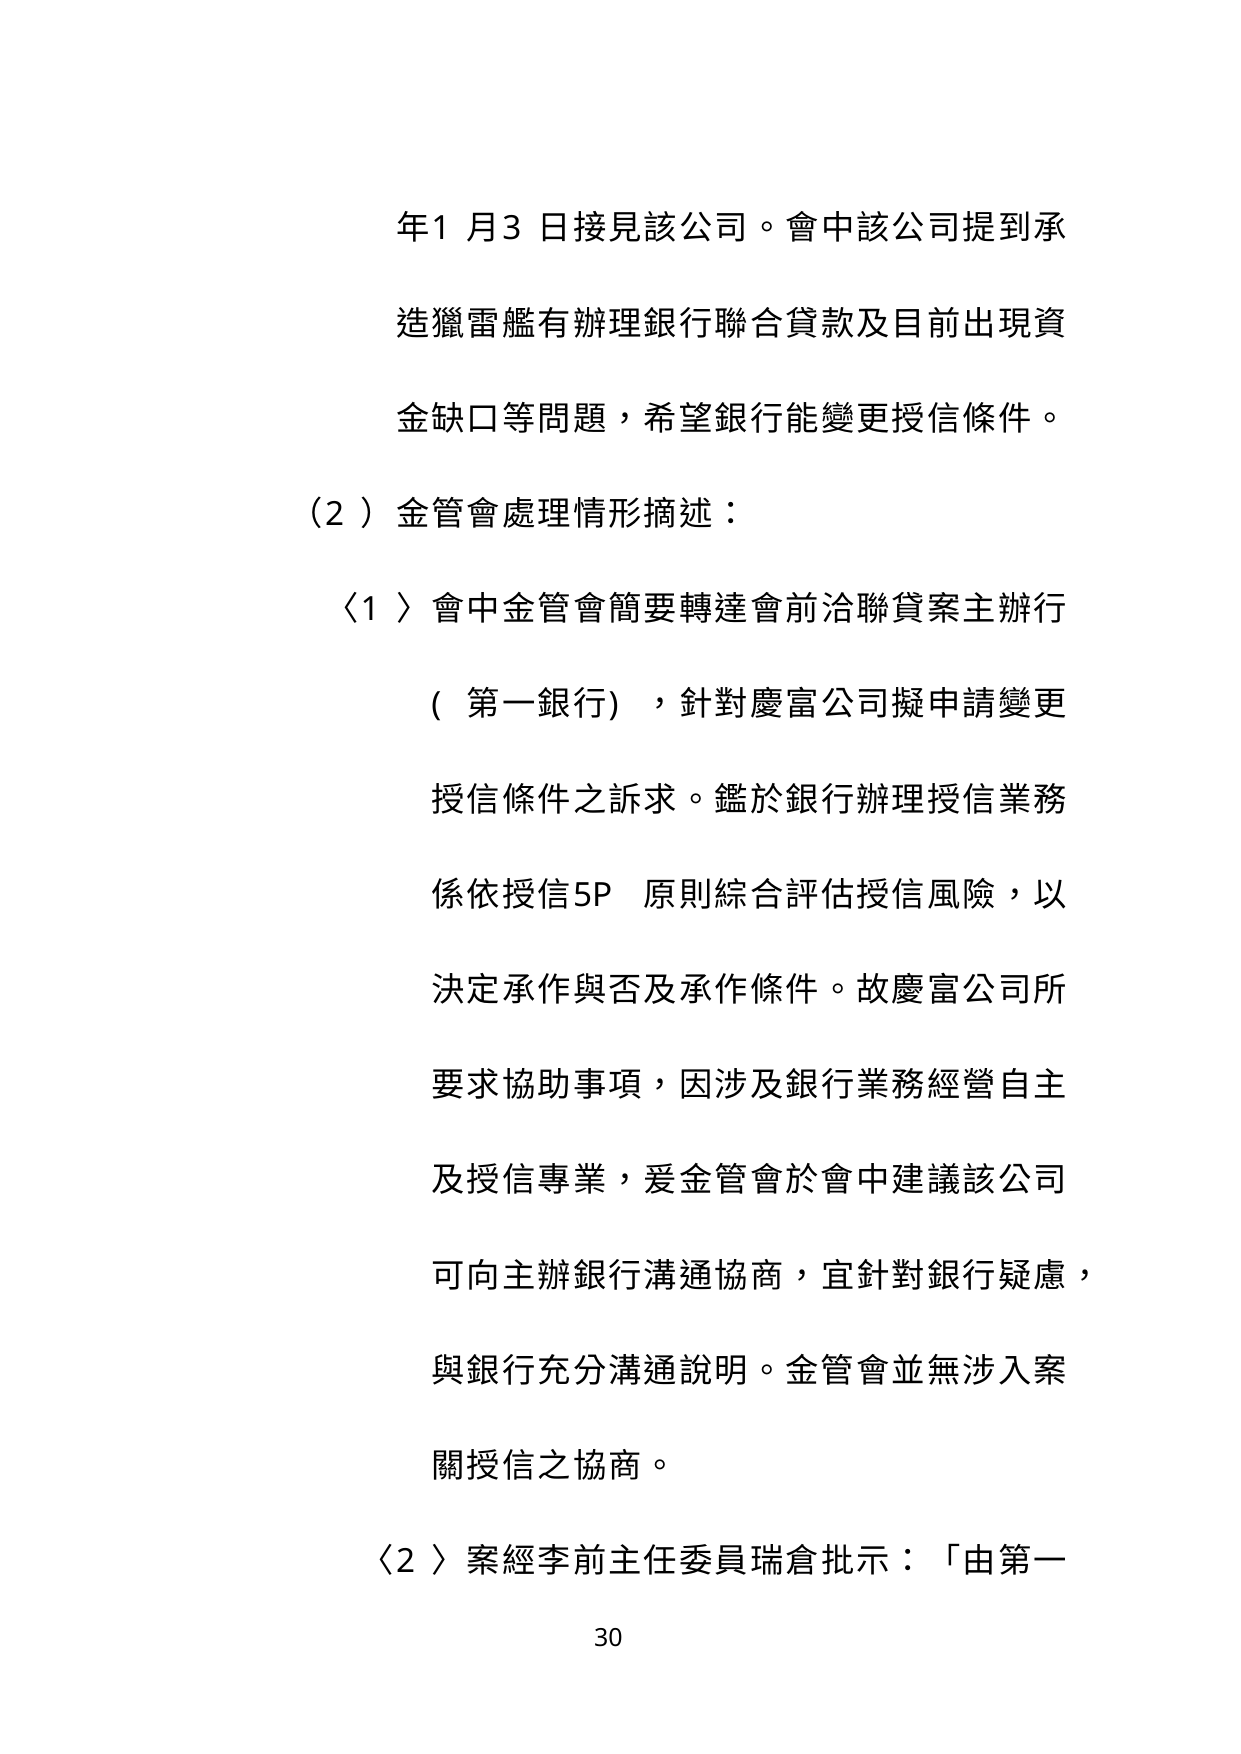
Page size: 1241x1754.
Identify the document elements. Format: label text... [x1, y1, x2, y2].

subtitle 案經李前主任委員瑞倉批示：「由第一銀行與該公司協商處理，免再洽第一銀行」。後續第一銀行與慶富公司協商之條件及結果，悉由雙方自行處理。 [325, 1511, 1069, 1606]
subtitle 會中金管會簡要轉達會前洽聯貸案主辦行(第一銀行)，針對慶富公司擬申請變更授信條件之訴求。鑑於銀行辦理授信業務係依授信5P原則綜合評估授信風險，以決定承作與否及承作條件。故慶富公司所要求協助事項，因涉及銀行業務經營自主及授信專業，爰金管會於會中建議該公司可向主辦銀行溝通協商，宜針對銀行疑慮，與銀行充分溝通說明。金管會並無涉入案關授信之協商。 [307, 558, 1069, 1511]
subtitle 查慶富公司曾因業務週轉需求向第一銀行洽商變更授信條件，嗣向金管會陳請協助。經金管會向第一銀行瞭解慶富公司擬變更授信條件之內容及該行建議後，由金管會於106年1月3日接見該公司。會中該公司提到承造獵雷艦有辦理銀行聯合貸款及目前出現資金缺口等問題，希望銀行能變更授信條件。 [272, 178, 1069, 463]
subtitle 金管會處理情形摘述： [272, 463, 1069, 558]
